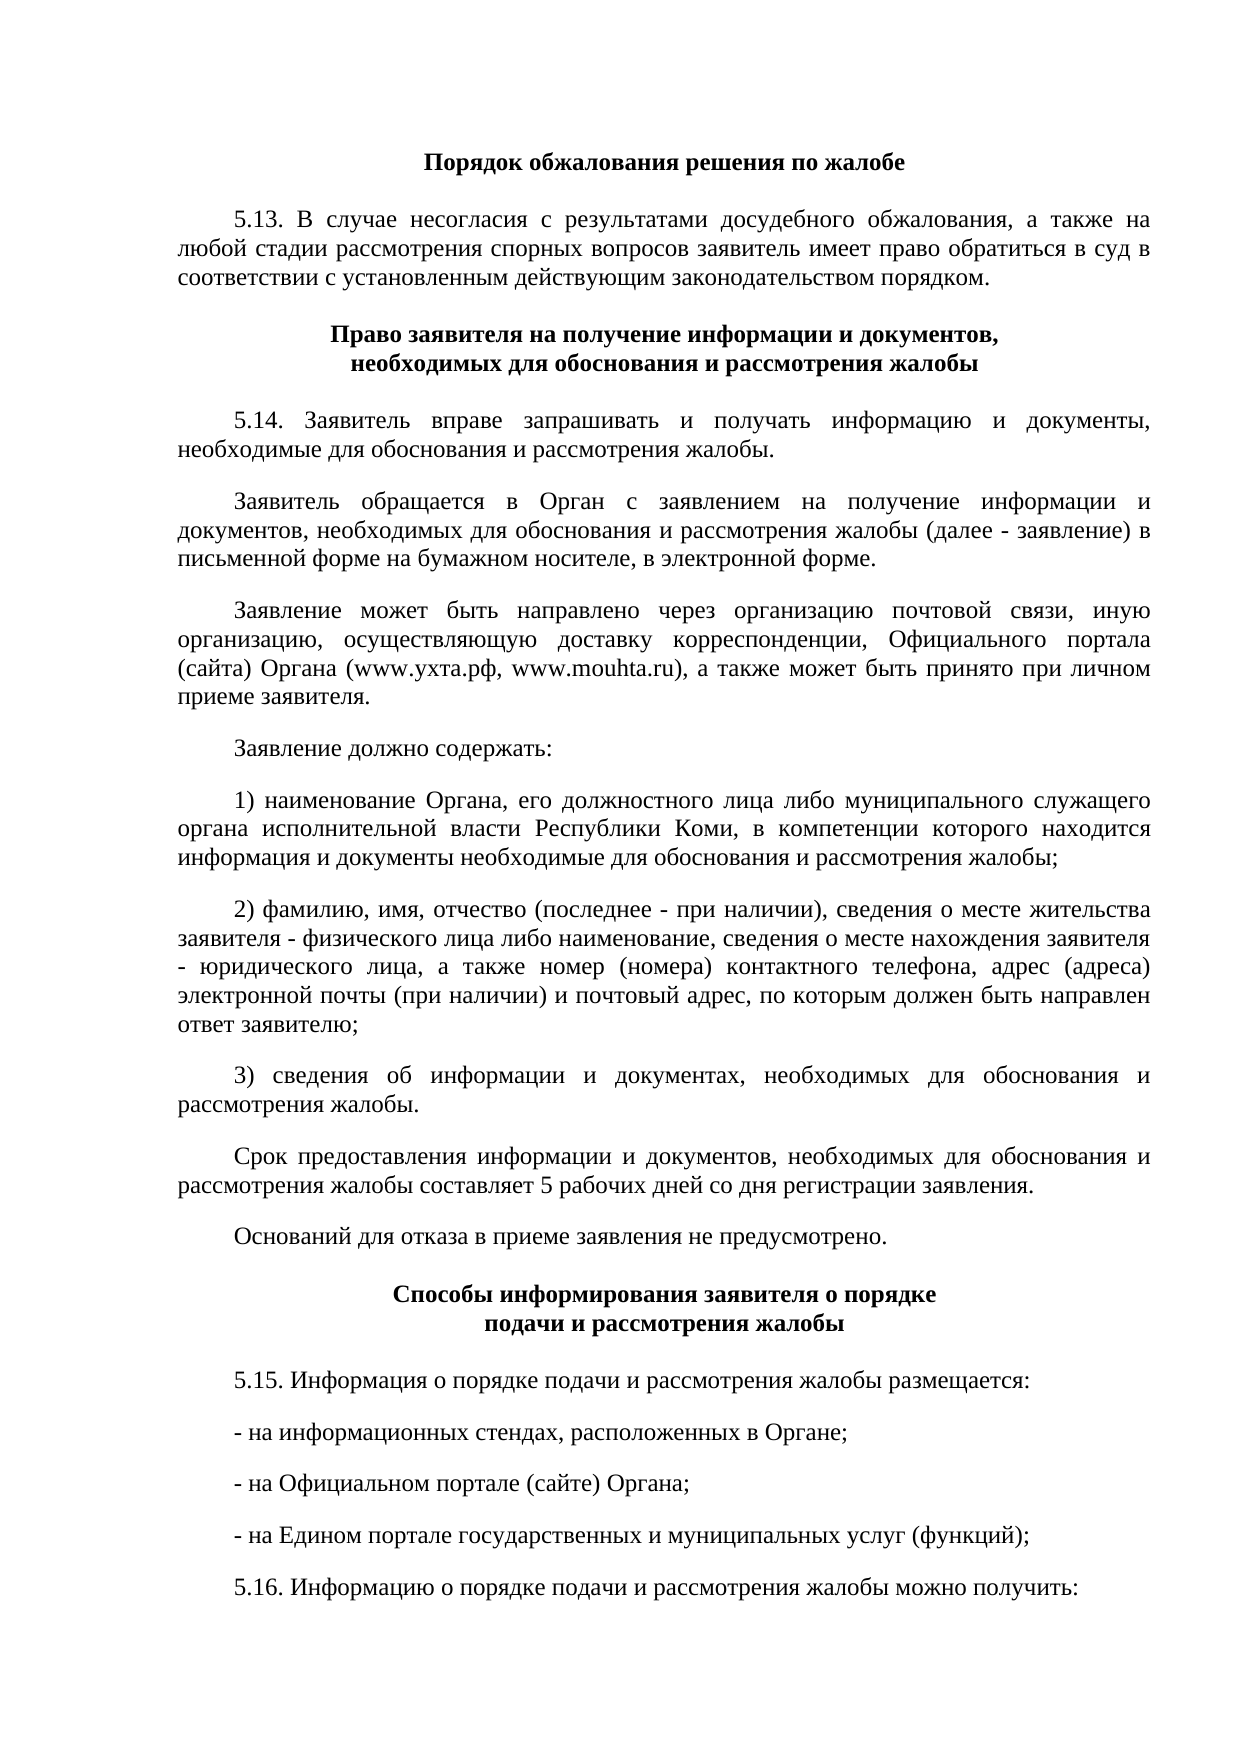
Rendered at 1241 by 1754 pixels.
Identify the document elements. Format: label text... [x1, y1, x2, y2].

title Право заявителя на получение информации и документов, [177, 319, 1152, 348]
text 5.14. Заявитель вправе запрашивать и получать информацию и документы, необходимые для обоснования и рассмотрения жалобы. [177, 406, 1152, 463]
text 5.15. Информация о порядке подачи и рассмотрения жалобы размещается: [177, 1365, 1152, 1394]
text 5.16. Информацию о порядке подачи и рассмотрения жалобы можно получить: [177, 1572, 1152, 1601]
text 2) фамилию, имя, отчество (последнее - при наличии), сведения о месте жительства заявителя - физического лица либо наименование, сведения о месте нахождения заявителя - юридического лица, а также номер (номера) контактного телефона, адрес (адреса) электронной почты (при наличии) и почтовый адрес, по которым должен быть направлен ответ заявителю; [177, 894, 1152, 1038]
text - на Едином портале государственных и муниципальных услуг (функций); [177, 1520, 1152, 1549]
text - на информационных стендах, расположенных в Органе; [177, 1417, 1152, 1446]
text Заявление должно содержать: [177, 733, 1152, 762]
text - на Официальном портале (сайте) Органа; [177, 1468, 1152, 1497]
text 5.13. В случае несогласия с результатами досудебного обжалования, а также на любой стадии рассмотрения спорных вопросов заявитель имеет право обратиться в суд в соответствии с установленным действующим законодательством порядком. [177, 204, 1152, 291]
title Способы информирования заявителя о порядке [177, 1279, 1152, 1308]
text Заявитель обращается в Орган с заявлением на получение информации и документов, необходимых для обоснования и рассмотрения жалобы (далее - заявление) в письменной форме на бумажном носителе, в электронной форме. [177, 486, 1152, 572]
text Оснований для отказа в приеме заявления не предусмотрено. [177, 1221, 1152, 1250]
text 1) наименование Органа, его должностного лица либо муниципального служащего органа исполнительной власти Республики Коми, в компетенции которого находится информация и документы необходимые для обоснования и рассмотрения жалобы; [177, 785, 1152, 871]
title Порядок обжалования решения по жалобе [177, 147, 1152, 176]
text Заявление может быть направлено через организацию почтовой связи, иную организацию, осуществляющую доставку корреспонденции, Официального портала (сайта) Органа (www.ухта.рф, www.mouhta.ru), а также может быть принято при личном приеме заявителя. [177, 595, 1152, 710]
title необходимых для обоснования и рассмотрения жалобы [177, 348, 1152, 377]
text Срок предоставления информации и документов, необходимых для обоснования и рассмотрения жалобы составляет 5 рабочих дней со дня регистрации заявления. [177, 1141, 1152, 1198]
text 3) сведения об информации и документах, необходимых для обоснования и рассмотрения жалобы. [177, 1061, 1152, 1118]
title подачи и рассмотрения жалобы [177, 1308, 1152, 1336]
